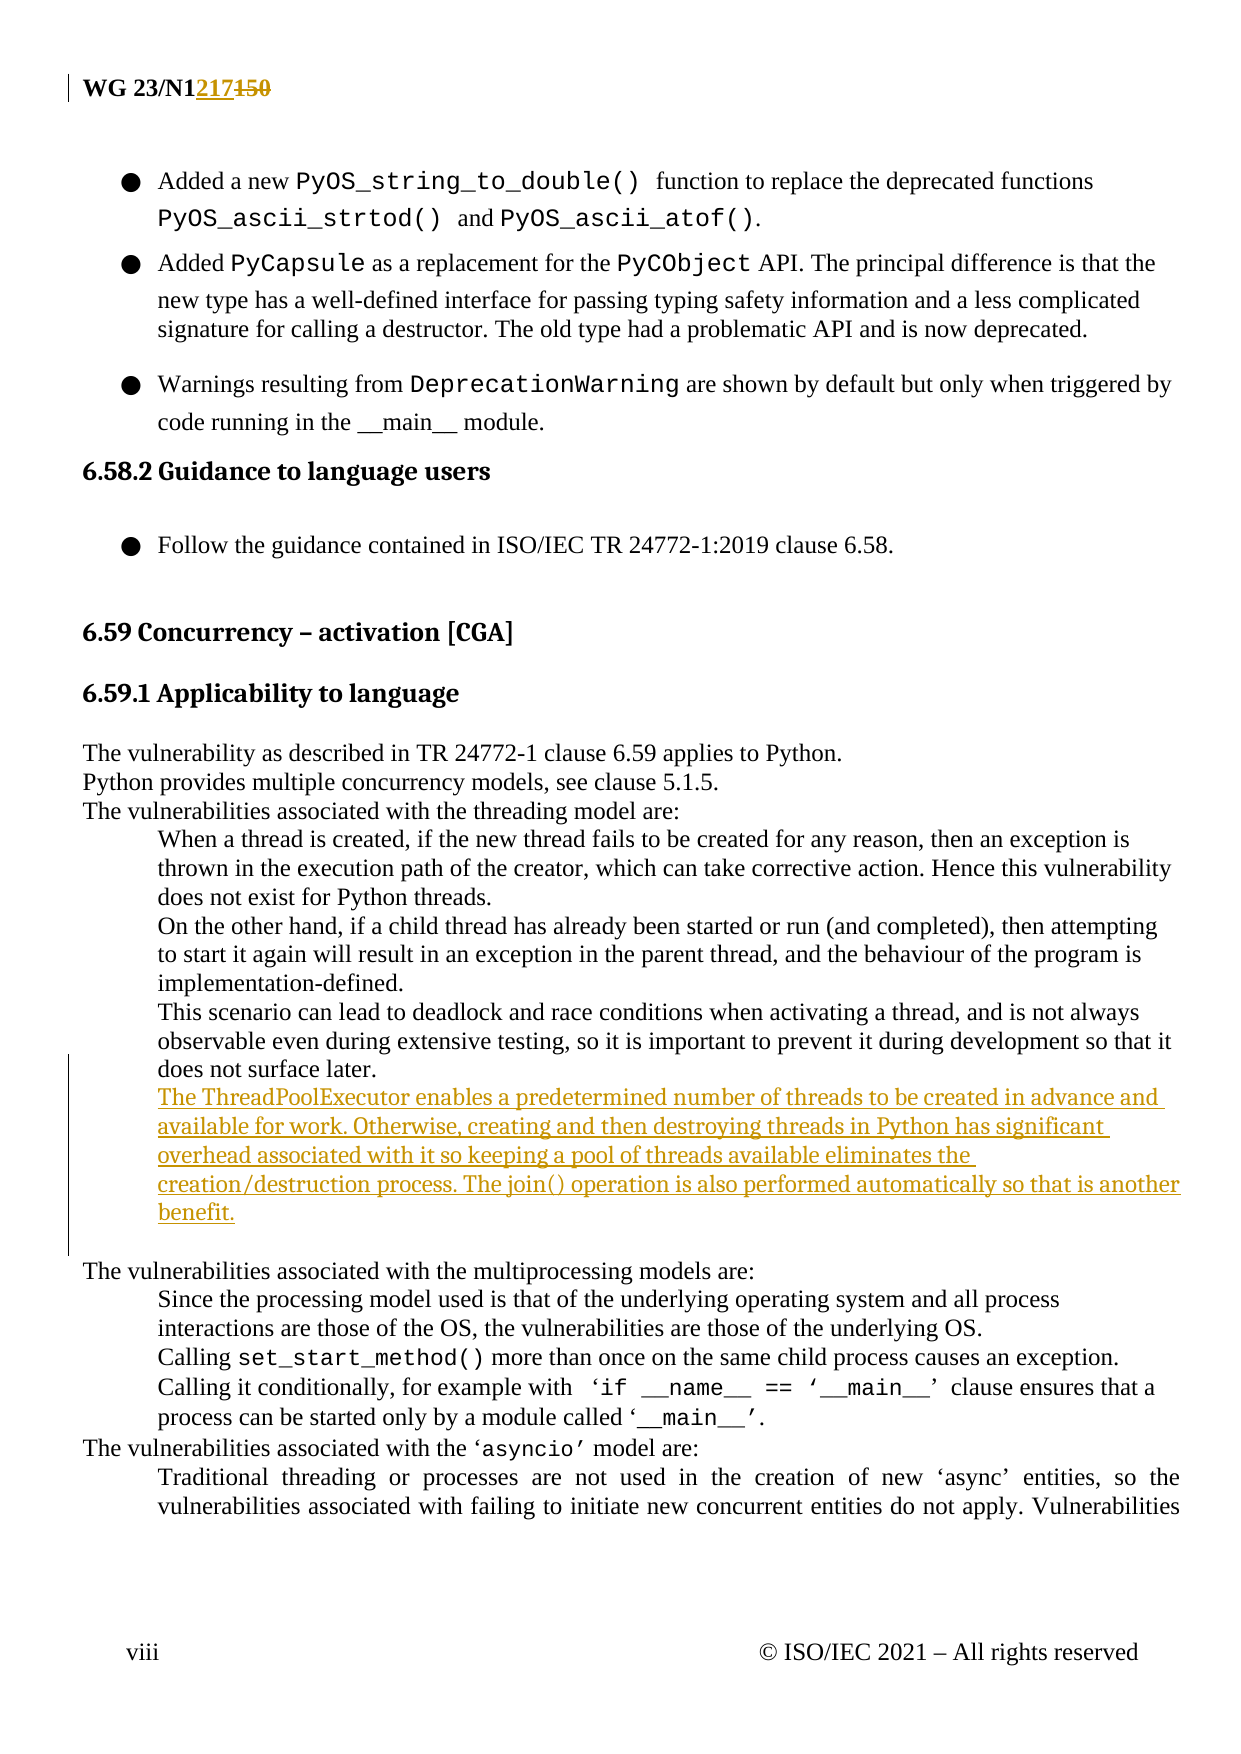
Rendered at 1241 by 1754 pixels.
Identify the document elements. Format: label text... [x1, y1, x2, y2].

text The vulnerabilities associated with the multiprocessing models are: [82, 1256, 1182, 1284]
list Added a new PyOS_string_to_double() function to replace the deprecated functions PyOS_ascii_strtod() and PyOS_ascii_atof(). [120, 152, 1182, 234]
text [157, 1462, 1182, 1520]
subtitle 6.59.1 Applicability to language [82, 678, 1182, 709]
subtitle 6.58.2 Guidance to language users [82, 456, 1182, 488]
text When a thread is created, if the new thread fails to be created for any reason, then an exception is thrown in the execution path of the creator, which can take corrective action. Hence this vulnerability does not exist for Python threads. [157, 824, 1182, 911]
list Added PyCapsule as a replacement for the PyCObject API. The principal difference is that the new type has a well-defined interface for passing typing safety information and a less complicated signature for calling a destructor. The old type had a problematic API and is now deprecated. [120, 234, 1182, 343]
text The vulnerabilities associated with the threading model are: [82, 796, 1182, 824]
list Warnings resulting from DeprecationWarning are shown by default but only when triggered by code running in the __main__ module. [120, 356, 1182, 436]
text The vulnerability as described in TR 24772-1 clause 6.59 applies to Python. [82, 738, 1182, 767]
text Python provides multiple concurrency models, see clause 5.1.5. [82, 767, 1182, 796]
text Since the processing model used is that of the underlying operating system and all process interactions are those of the OS, the vulnerabilities are those of the underlying OS. [157, 1284, 1182, 1342]
text Calling set_start_method() more than once on the same child process causes an exception. Calling it conditionally, for example with ‘if __name__ == ‘__main__’ clause ensures that a process can be started only by a module called ‘__main__’. [157, 1342, 1182, 1433]
text On the other hand, if a child thread has already been started or run (and completed), then attempting to start it again will result in an exception in the parent thread, and the behaviour of the program is implementation-defined. [157, 911, 1182, 997]
subtitle 6.59 Concurrency – activation [CGA] [82, 617, 1182, 648]
text The vulnerabilities associated with the ‘asyncio’ model are: [82, 1433, 1182, 1462]
list Follow the guidance contained in ISO/IEC TR 24772-1:2019 clause 6.58. [120, 517, 1182, 568]
text This scenario can lead to deadlock and race conditions when activating a thread, and is not always observable even during extensive testing, so it is important to prevent it during development so that it does not surface later. [157, 997, 1182, 1083]
